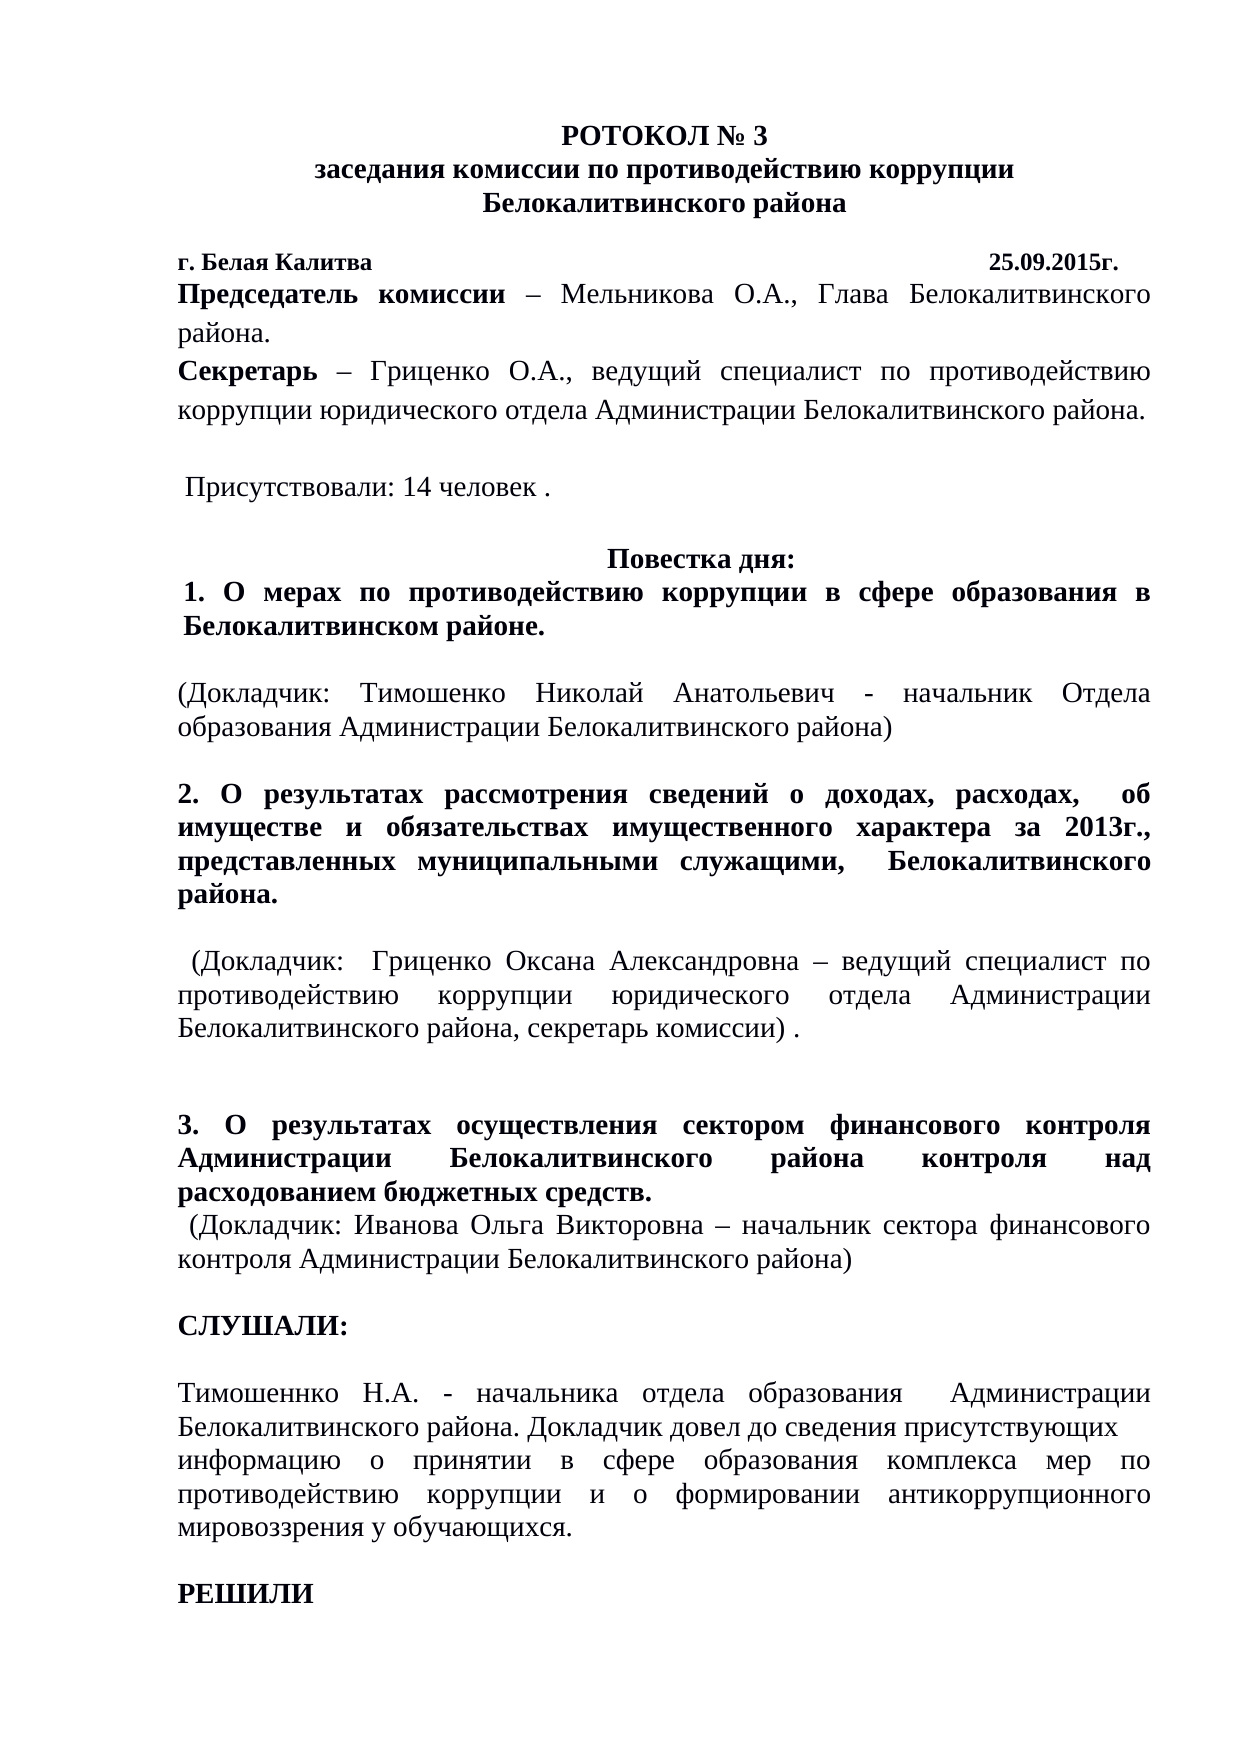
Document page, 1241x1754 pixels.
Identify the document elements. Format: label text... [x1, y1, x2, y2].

text Секретарь – Гриценко О.А., ведущий специалист по противодействию коррупции юридического отдела Администрации Белокалитвинского района. [177, 353, 1152, 425]
list 3. О результатах осуществления сектором финансового контроля Администрации Белокалитвинского района контроля над расходованием бюджетных средств. [177, 1107, 1152, 1207]
text заседания комиссии по противодействию коррупции [177, 152, 1152, 185]
text Тимошеннко Н.А. - начальника отдела образования Администрации Белокалитвинского района. Докладчик довел до сведения присутствующих [177, 1375, 1152, 1442]
text (Докладчик: Гриценко Оксана Александровна – ведущий специалист по противодействию коррупции юридического отдела Администрации Белокалитвинского района, секретарь комиссии) . [177, 943, 1152, 1044]
text (Докладчик: Иванова Ольга Викторовна – начальник сектора финансового контроля Администрации Белокалитвинского района) [177, 1207, 1152, 1274]
text Присутствовали: 14 человек . [177, 469, 1152, 502]
list (Докладчик: Тимошенко Николай Анатольевич - начальник Отдела образования Администрации Белокалитвинского района) [177, 675, 1152, 742]
text Председатель комиссии – Мельникова О.А., Глава Белокалитвинского района. [177, 276, 1152, 348]
list 1. О мерах по противодействию коррупции в сфере образования в Белокалитвинском районе. [183, 574, 1152, 642]
text СЛУШАЛИ: [177, 1308, 1152, 1342]
list 2. О результатах рассмотрения сведений о доходах, расходах, об имуществе и обязательствах имущественного характера за 2013г., представленных муниципальными служащими, Белокалитвинского района. [177, 776, 1152, 910]
text Повестка дня: [177, 541, 1152, 574]
text информацию о принятии в сфере образования комплекса мер по противодействию коррупции и о формировании антикоррупционного мировоззрения у обучающихся. [177, 1442, 1152, 1543]
text г. Белая Калитва 25.09.2015г. [177, 247, 1152, 276]
text РОТОКОЛ № 3 [177, 118, 1152, 152]
text РЕШИЛИ [177, 1576, 1152, 1610]
text Белокалитвинского района [177, 185, 1152, 219]
